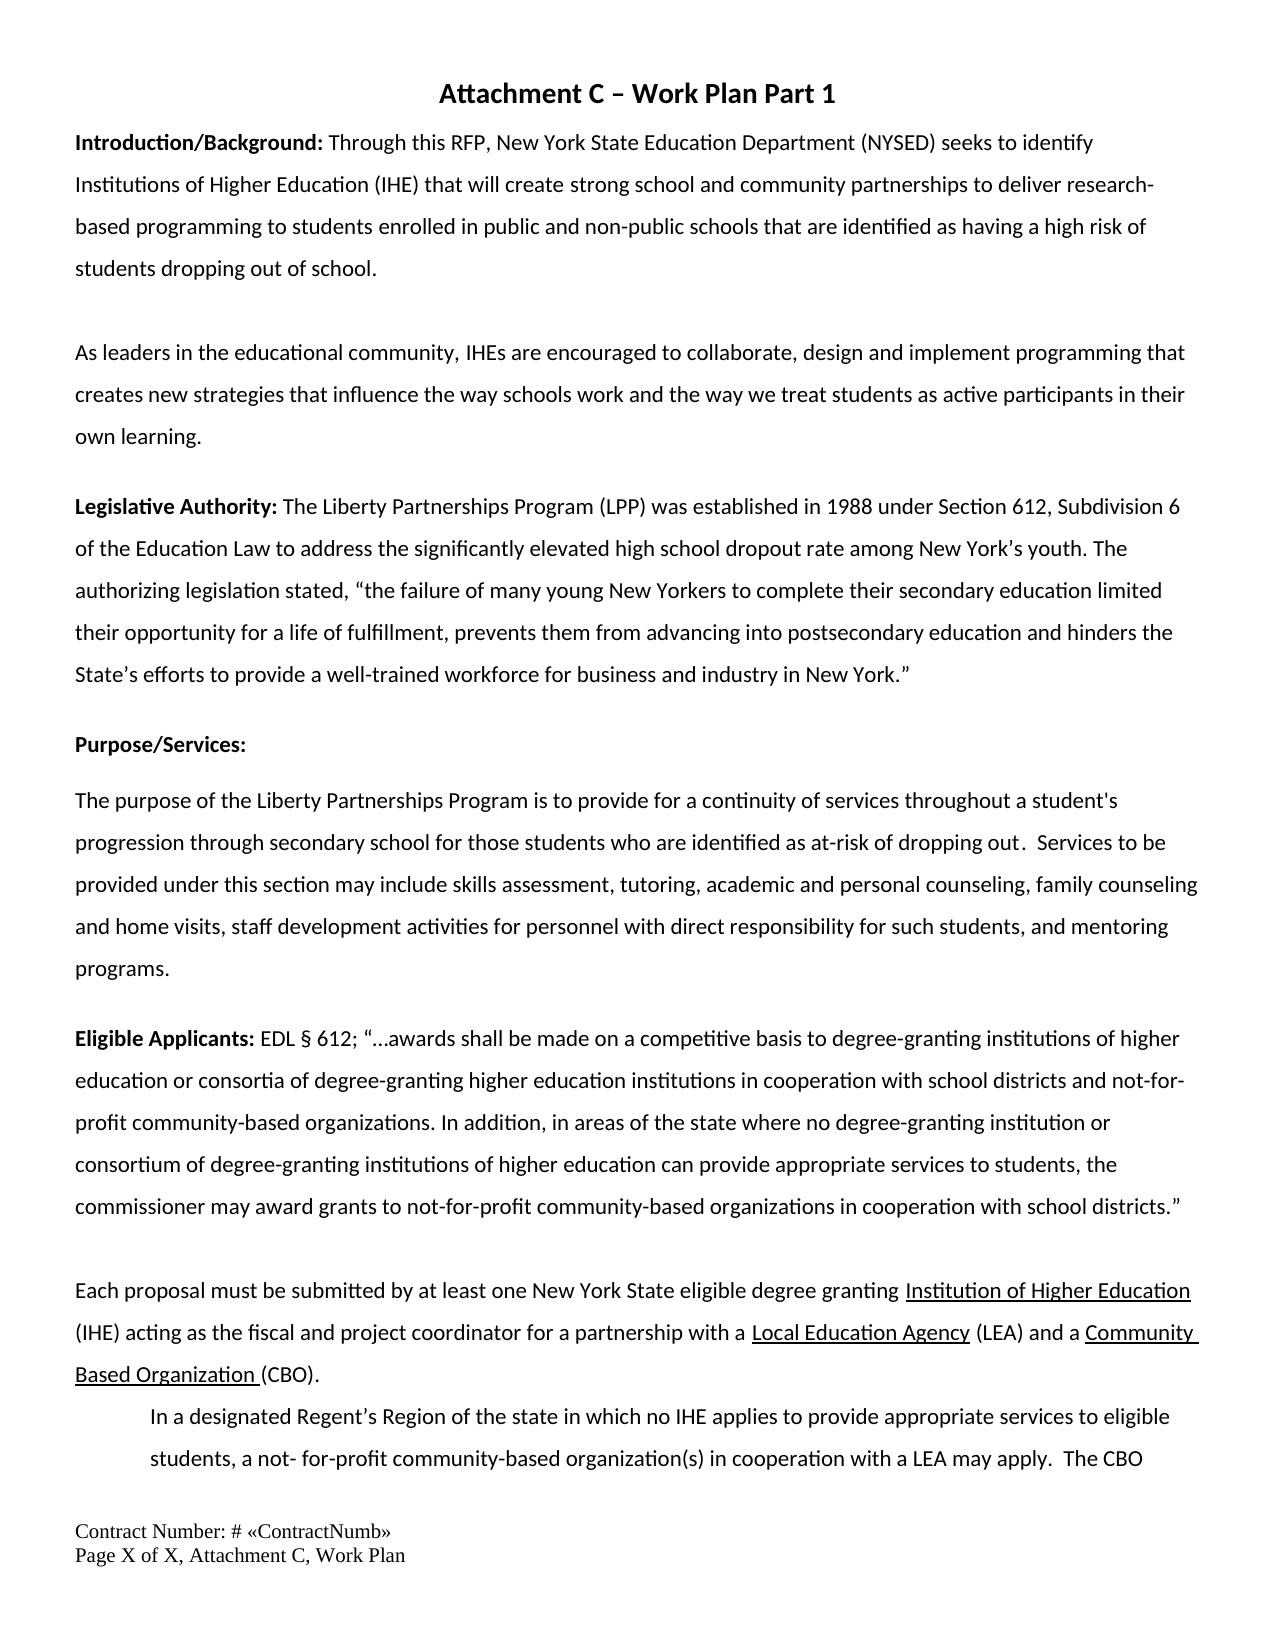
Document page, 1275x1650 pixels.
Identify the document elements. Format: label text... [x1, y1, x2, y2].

text Eligible Applicants: EDL § 612; “…awards shall be made on a competitive basis to degree-granting institutions of higher education or consortia of degree-granting higher education institutions in cooperation with school districts and not-for-profit community-based organizations. In addition, in areas of the state where no degree-granting institution or consortium of degree-granting institutions of higher education can provide appropriate services to students, the commissioner may award grants to not-for-profit community-based organizations in cooperation with school districts.” [75, 1024, 1200, 1220]
text Legislative Authority: The Liberty Partnerships Program (LPP) was established in 1988 under Section 612, Subdivision 6 of the Education Law to address the significantly elevated high school dropout rate among New York’s youth. The authorizing legislation stated, “the failure of many young New Yorkers to complete their secondary education limited their opportunity for a life of fulfillment, prevents them from advancing into postsecondary education and hinders the State’s efforts to provide a well-trained workforce for business and industry in New York.” [75, 492, 1200, 688]
text Introduction/Background: Through this RFP, New York State Education Department (NYSED) seeks to identify Institutions of Higher Education (IHE) that will create strong school and community partnerships to deliver research-based programming to students enrolled in public and non-public schools that are identified as having a high risk of students dropping out of school. [75, 128, 1200, 282]
text Purpose/Services: [75, 730, 1200, 758]
text As leaders in the educational community, IHEs are encouraged to collaborate, design and implement programming that creates new strategies that influence the way schools work and the way we treat students as active participants in their own learning. [75, 338, 1200, 450]
text Each proposal must be submitted by at least one New York State eligible degree granting Institution of Higher Education (IHE) acting as the fiscal and project coordinator for a partnership with a Local Education Agency (LEA) and a Community Based Organization (CBO). [75, 1276, 1200, 1388]
text The purpose of the Liberty Partnerships Program is to provide for a continuity of services throughout a student's progression through secondary school for those students who are identified as at-risk of dropping out. Services to be provided under this section may include skills assessment, tutoring, academic and personal counseling, family counseling and home visits, staff development activities for personnel with direct responsibility for such students, and mentoring programs. [75, 786, 1200, 982]
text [150, 1402, 1200, 1472]
text Attachment C – Work Plan Part 1 [75, 75, 1200, 111]
